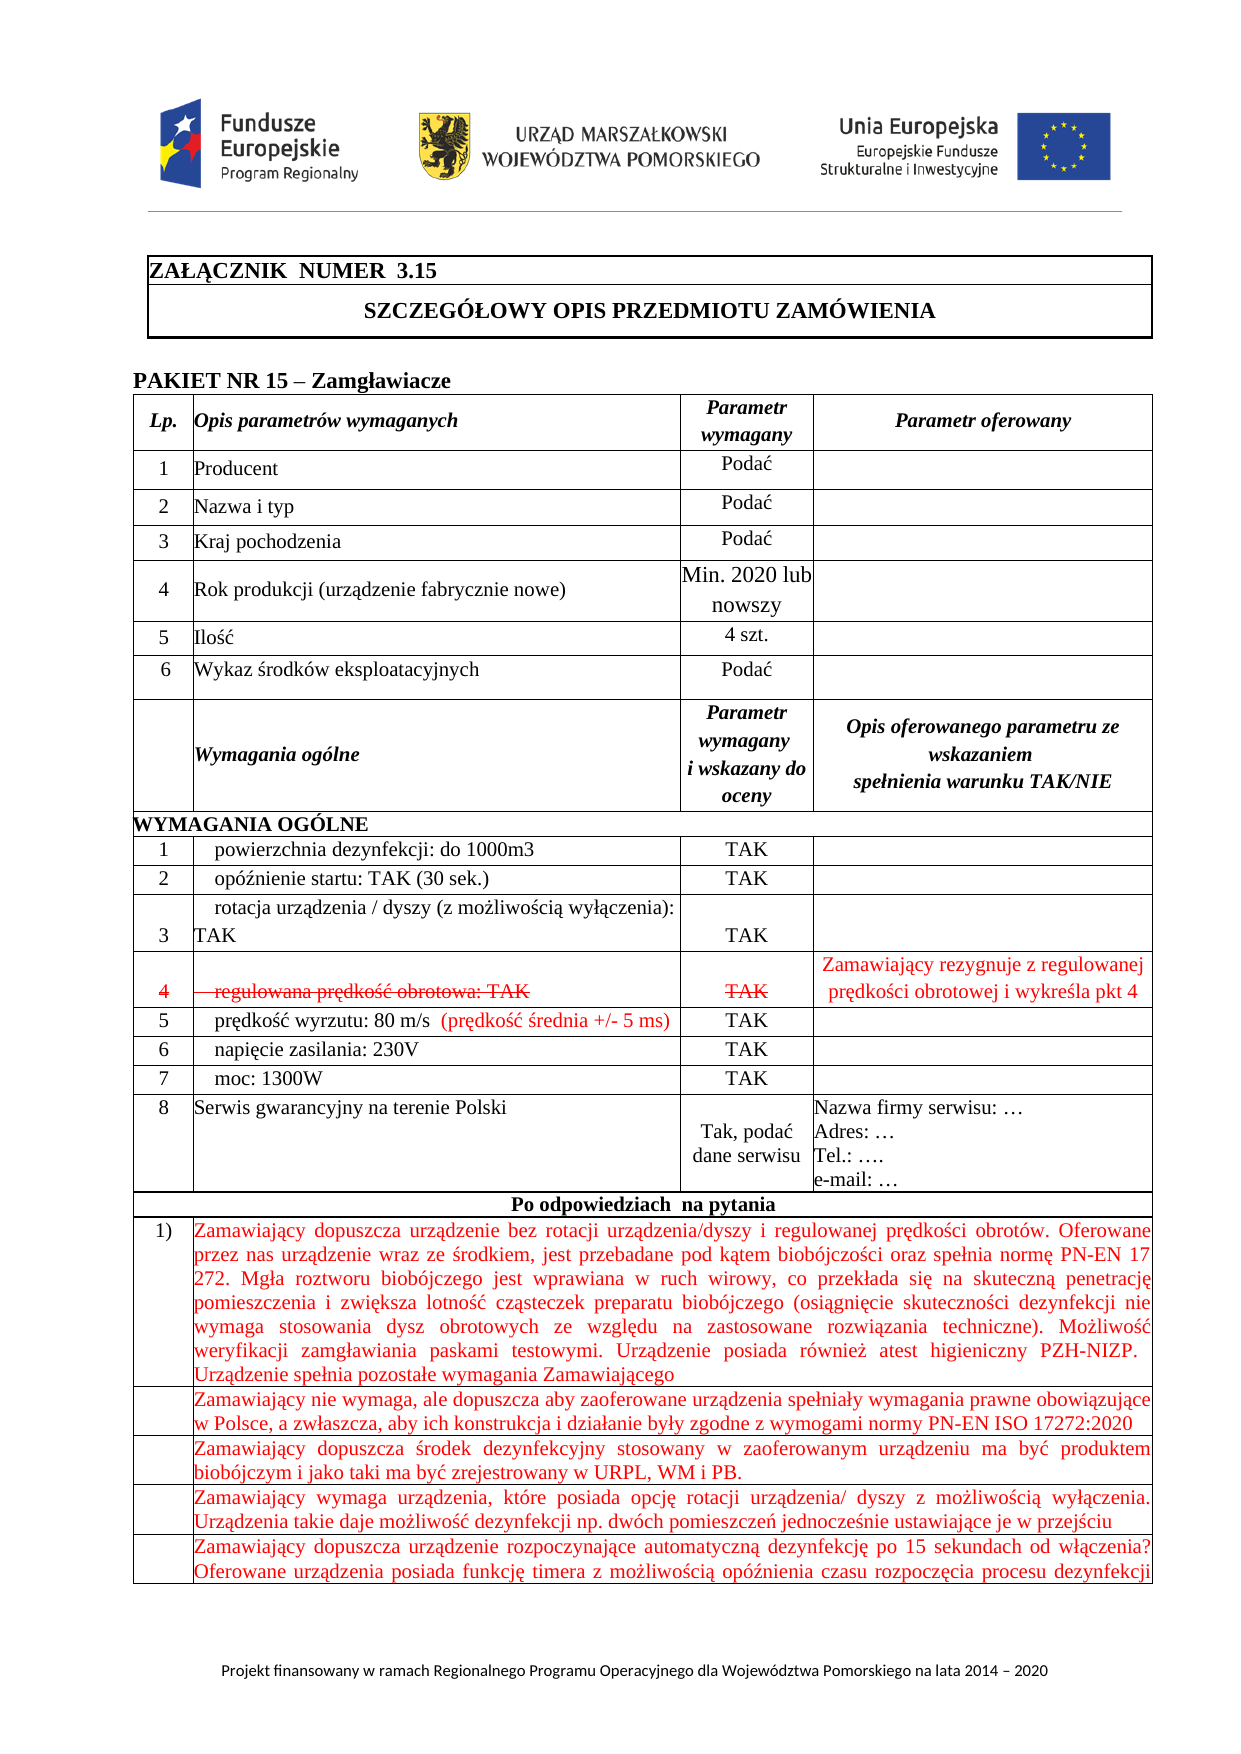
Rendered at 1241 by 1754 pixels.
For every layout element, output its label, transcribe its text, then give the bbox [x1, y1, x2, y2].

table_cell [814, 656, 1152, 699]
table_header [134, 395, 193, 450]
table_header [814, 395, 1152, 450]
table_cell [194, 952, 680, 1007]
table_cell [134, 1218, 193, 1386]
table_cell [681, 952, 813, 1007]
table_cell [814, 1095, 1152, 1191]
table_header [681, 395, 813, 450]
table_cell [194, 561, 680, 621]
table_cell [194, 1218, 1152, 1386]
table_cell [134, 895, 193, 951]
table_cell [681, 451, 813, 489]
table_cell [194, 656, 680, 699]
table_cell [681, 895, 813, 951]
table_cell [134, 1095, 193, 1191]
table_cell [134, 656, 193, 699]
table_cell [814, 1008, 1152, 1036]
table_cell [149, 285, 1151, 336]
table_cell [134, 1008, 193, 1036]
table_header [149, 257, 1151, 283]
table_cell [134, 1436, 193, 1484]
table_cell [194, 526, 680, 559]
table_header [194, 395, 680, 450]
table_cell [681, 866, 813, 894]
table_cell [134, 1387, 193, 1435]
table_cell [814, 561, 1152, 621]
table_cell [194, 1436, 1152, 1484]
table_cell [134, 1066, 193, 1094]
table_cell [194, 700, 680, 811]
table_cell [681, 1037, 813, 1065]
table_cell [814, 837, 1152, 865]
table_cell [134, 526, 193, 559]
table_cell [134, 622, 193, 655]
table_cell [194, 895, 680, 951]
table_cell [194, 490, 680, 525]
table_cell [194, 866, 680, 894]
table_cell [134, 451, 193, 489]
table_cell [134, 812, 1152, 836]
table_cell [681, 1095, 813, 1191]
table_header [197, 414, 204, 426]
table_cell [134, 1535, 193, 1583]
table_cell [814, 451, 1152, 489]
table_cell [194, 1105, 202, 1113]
text PAKIET NR 15 – Zamgławiacze [133, 367, 1122, 394]
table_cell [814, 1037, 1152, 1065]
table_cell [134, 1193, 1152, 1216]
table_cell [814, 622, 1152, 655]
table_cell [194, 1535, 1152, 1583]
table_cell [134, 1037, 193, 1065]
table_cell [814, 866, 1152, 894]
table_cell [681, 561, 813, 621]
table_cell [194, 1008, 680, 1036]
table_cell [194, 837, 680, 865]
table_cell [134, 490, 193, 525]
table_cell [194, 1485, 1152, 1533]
picture [147, 98, 1123, 212]
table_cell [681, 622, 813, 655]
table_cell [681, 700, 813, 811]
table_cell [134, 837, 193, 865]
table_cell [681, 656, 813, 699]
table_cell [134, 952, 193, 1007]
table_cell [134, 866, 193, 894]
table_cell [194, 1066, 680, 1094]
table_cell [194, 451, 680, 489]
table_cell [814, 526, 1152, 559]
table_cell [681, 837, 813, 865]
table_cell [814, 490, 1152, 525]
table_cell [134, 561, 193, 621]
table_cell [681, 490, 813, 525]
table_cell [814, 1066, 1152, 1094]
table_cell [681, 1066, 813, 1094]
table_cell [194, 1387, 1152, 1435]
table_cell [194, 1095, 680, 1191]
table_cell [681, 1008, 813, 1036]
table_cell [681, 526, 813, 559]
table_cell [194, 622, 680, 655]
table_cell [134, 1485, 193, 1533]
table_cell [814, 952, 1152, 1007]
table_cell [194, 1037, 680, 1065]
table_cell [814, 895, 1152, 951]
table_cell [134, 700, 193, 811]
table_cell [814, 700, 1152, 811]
